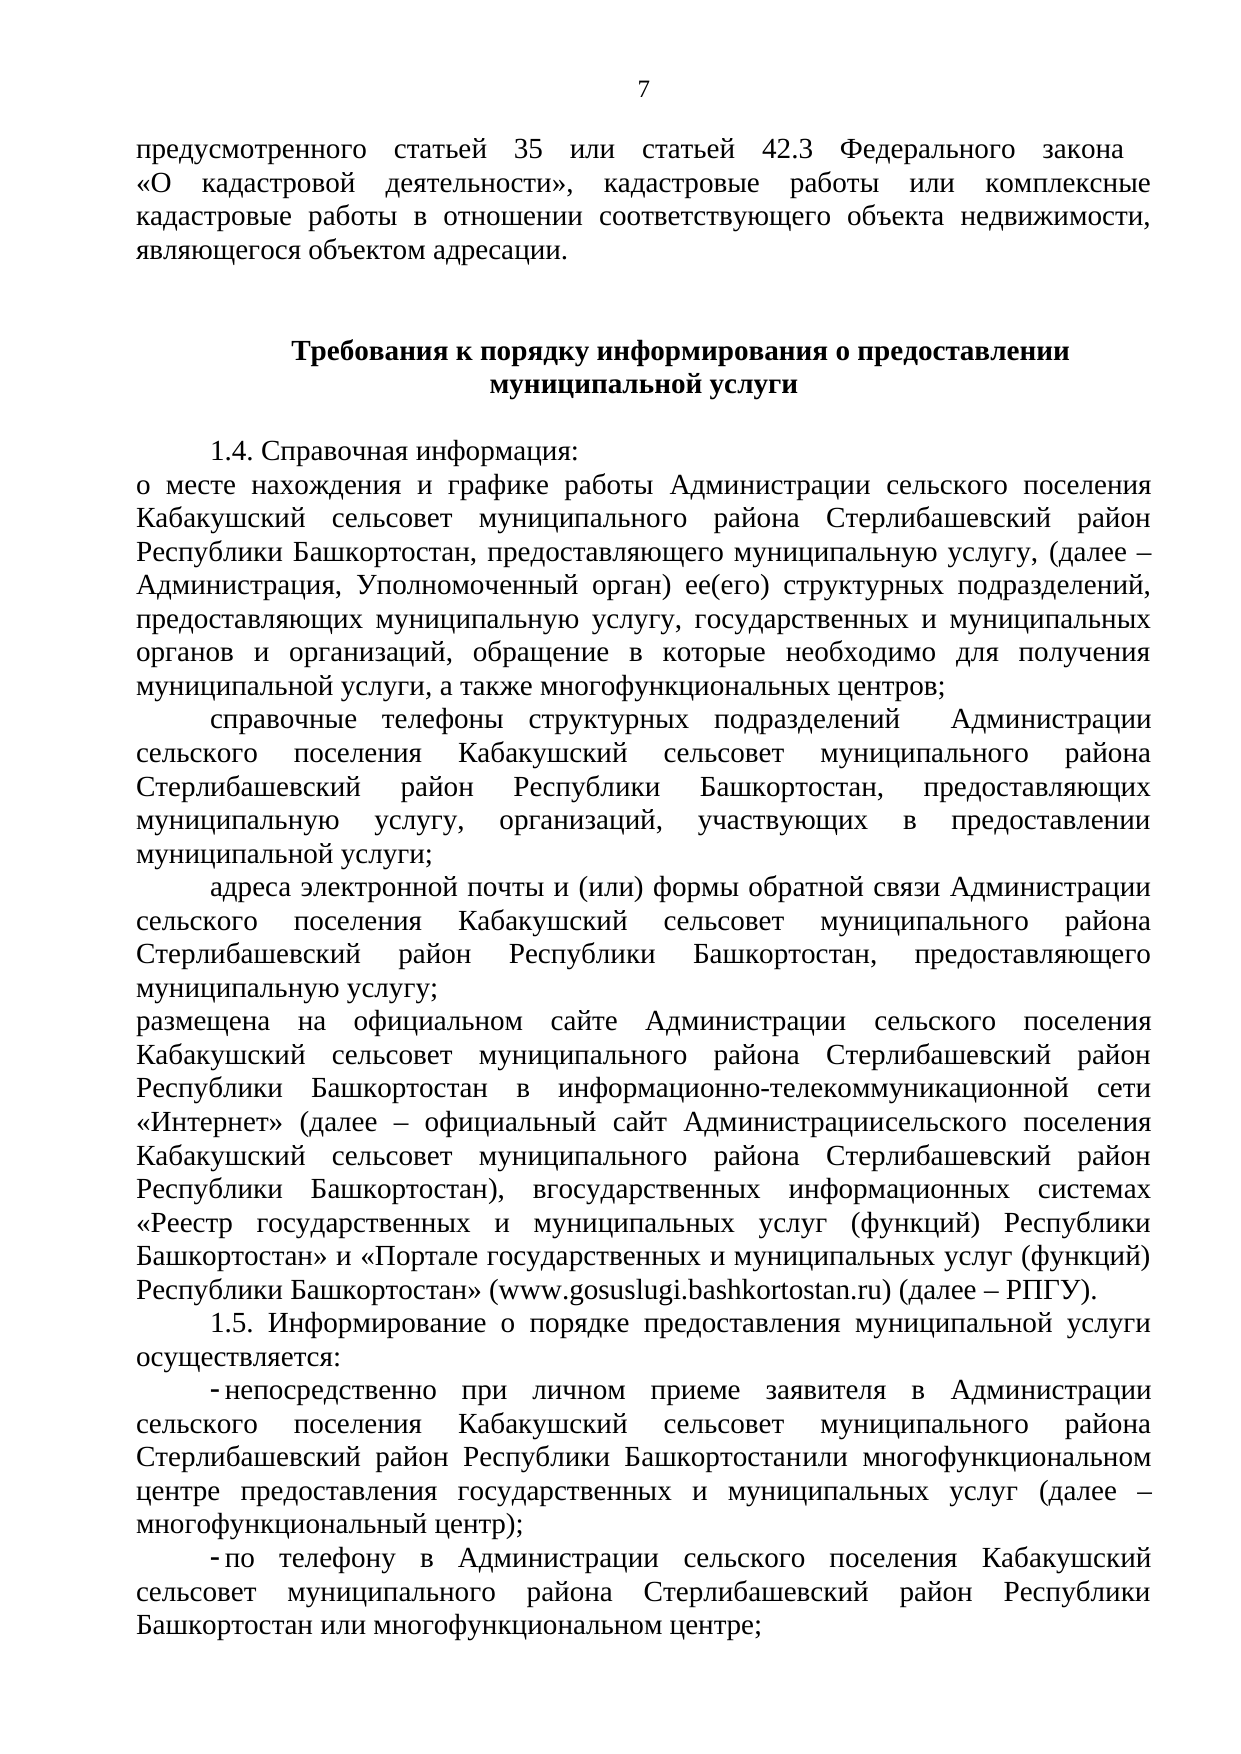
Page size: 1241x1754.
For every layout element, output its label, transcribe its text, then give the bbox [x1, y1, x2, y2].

text 1.4. Справочная информация: [136, 433, 1152, 467]
text адреса электронной почты и (или) формы обратной связи Администрации сельского поселения Кабакушский сельсовет муниципального района Стерлибашевский район Республики Башкортостан, предоставляющего муниципальную услугу; [136, 869, 1152, 1003]
text 1.5. Информирование о порядке предоставления муниципальной услуги осуществляется: [136, 1305, 1152, 1372]
text справочные телефоны структурных подразделений Администрации сельского поселения Кабакушский сельсовет муниципального района Стерлибашевский район Республики Башкортостан, предоставляющих муниципальную услугу, организаций, участвующих в предоставлении муниципальной услуги; [136, 702, 1152, 869]
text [136, 131, 1152, 266]
list по телефону в Администрации сельского поселения Кабакушский сельсовет муниципального района Стерлибашевский район Республики Башкортостан или многофункциональном центре; [136, 1540, 1152, 1641]
list непосредственно при личном приеме заявителя в Администрации сельского поселения Кабакушский сельсовет муниципального района Стерлибашевский район Республики Башкортостанили многофункциональном центре предоставления государственных и муниципальных услуг (далее –многофункциональный центр); [136, 1372, 1152, 1540]
text Требования к порядку информирования о предоставлении муниципальной услуги [136, 333, 1152, 400]
text размещена на официальном сайте Администрации сельского поселения Кабакушский сельсовет муниципального района Стерлибашевский район Республики Башкортостан в информационно-телекоммуникационной сети «Интернет» (далее – официальный сайт Администрациисельского поселения Кабакушский сельсовет муниципального района Стерлибашевский район Республики Башкортостан), вгосударственных информационных системах «Реестр государственных и муниципальных услуг (функций) Республики Башкортостан» и «Портале государственных и муниципальных услуг (функций) Республики Башкортостан» (www.gosuslugi.bashkortostan.ru) (далее – РПГУ). [136, 1003, 1152, 1305]
text о месте нахождения и графике работы Администрации сельского поселения Кабакушский сельсовет муниципального района Стерлибашевский район Республики Башкортостан, предоставляющего муниципальную услугу, (далее – Администрация, Уполномоченный орган) ее(его) структурных подразделений, предоставляющих муниципальную услугу, государственных и муниципальных органов и организаций, обращение в которые необходимо для получения муниципальной услуги, а также многофункциональных центров; [136, 467, 1152, 702]
